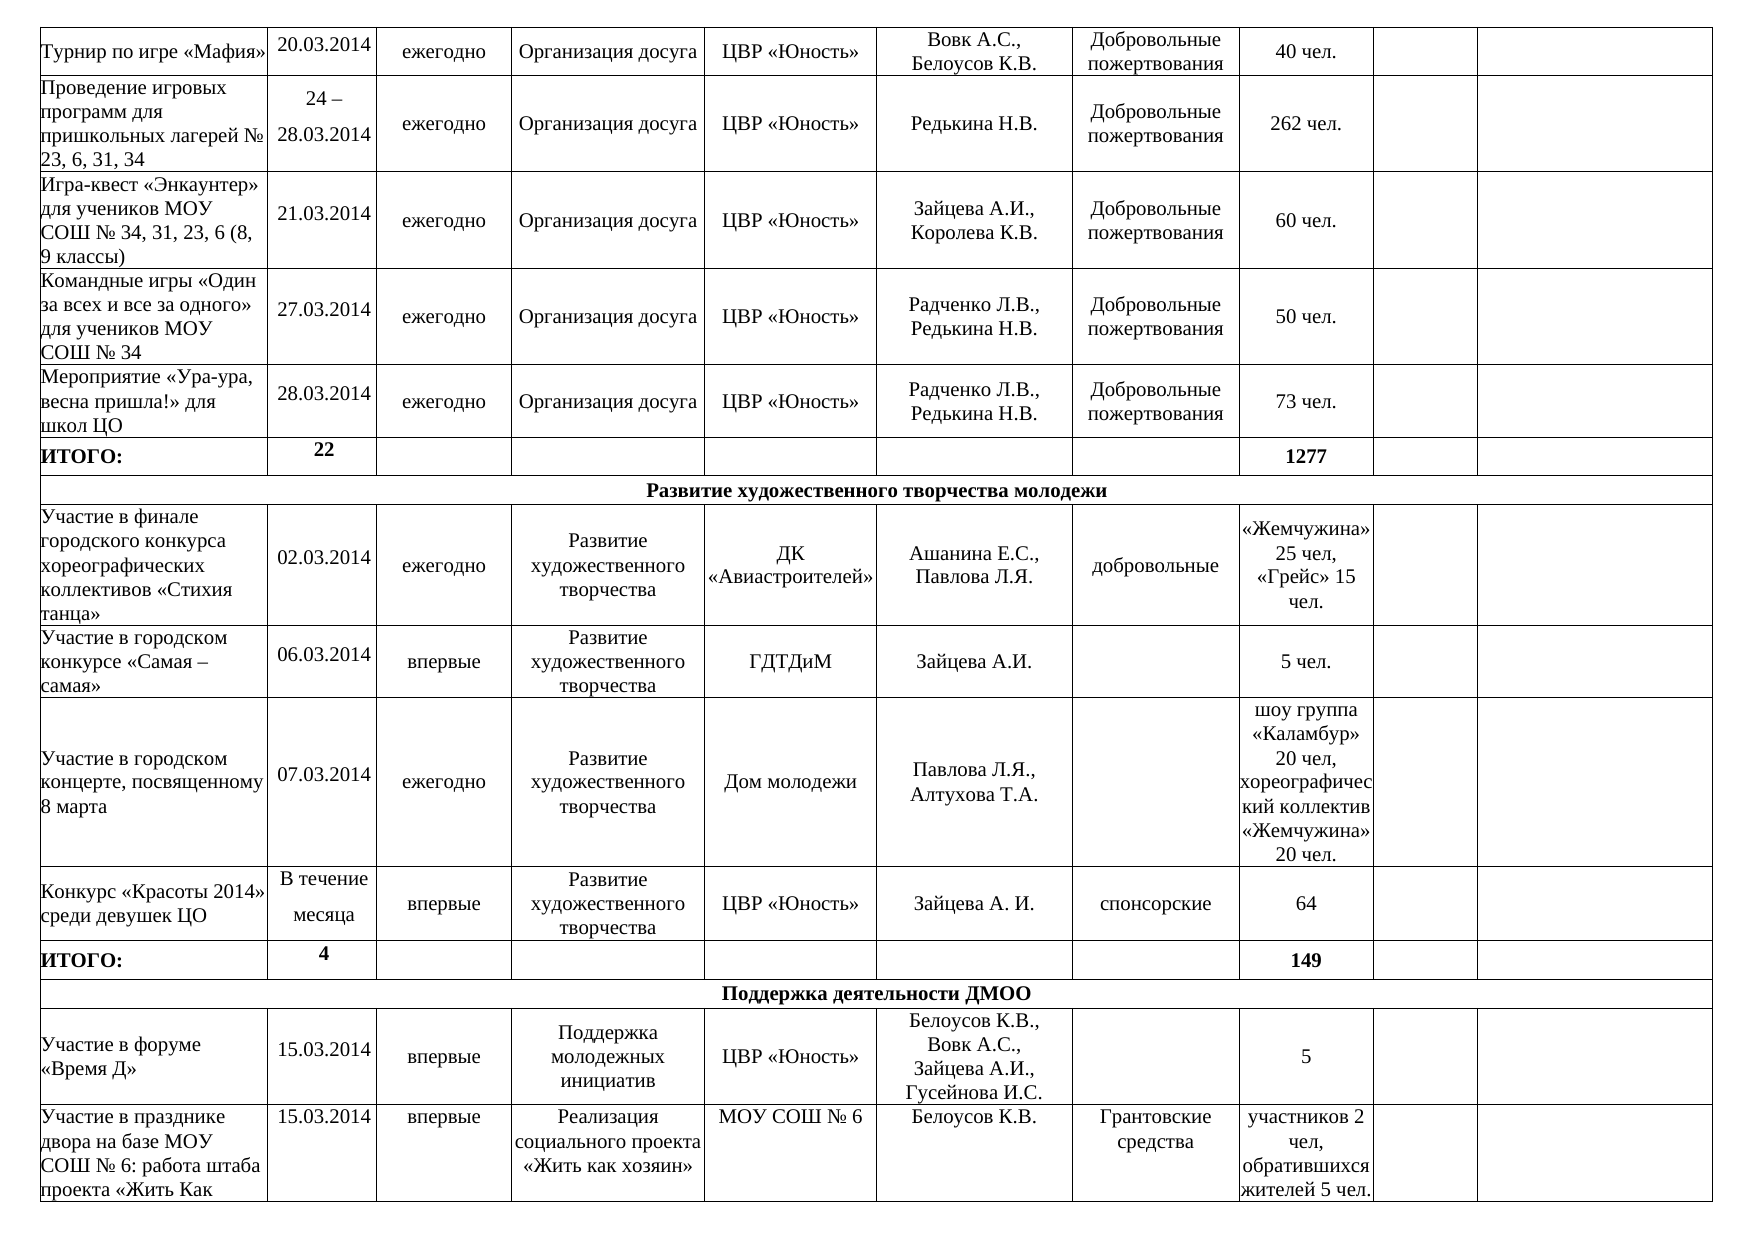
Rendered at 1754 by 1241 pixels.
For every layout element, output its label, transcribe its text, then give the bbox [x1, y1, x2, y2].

table_cell 149 [1240, 941, 1373, 979]
table_cell [1374, 28, 1477, 75]
table_cell Ашанина Е.С., Павлова Л.Я. [877, 505, 1072, 625]
table_cell [1073, 698, 1239, 866]
table_cell 28.03.2014 [268, 365, 376, 437]
table_cell 262 чел. [1240, 76, 1373, 171]
table_cell Белоусов К.В. [877, 1105, 1072, 1201]
table_cell [1374, 269, 1477, 364]
table_cell 5 чел. [1240, 626, 1373, 697]
table_cell 40 чел. [1240, 28, 1373, 75]
table_cell шоу группа «Каламбур» 20 чел, хореографический коллектив «Жемчужина» 20 чел. [1240, 698, 1373, 866]
table_cell Добровольные пожертвования [1073, 28, 1239, 75]
table_cell Участие в финале городского конкурса хореографических коллективов «Стихия танца» [41, 505, 267, 625]
table_cell Организация досуга [512, 76, 704, 171]
table_cell Участие в городском концерте, посвященному 8 марта [41, 698, 267, 866]
table_cell ежегодно [377, 505, 511, 625]
table_cell Проведение игровых программ для пришкольных лагерей № 23, 6, 31, 34 [41, 76, 267, 171]
table_cell Поддержка деятельности ДМОО [41, 980, 1712, 1008]
table_cell [1478, 698, 1712, 866]
table_cell [1374, 698, 1477, 866]
table_cell [1374, 438, 1477, 475]
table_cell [1240, 1105, 1373, 1201]
table_cell Участие в форуме «Время Д» [41, 1009, 267, 1104]
table_cell ежегодно [377, 365, 511, 437]
table_cell [1478, 505, 1712, 625]
table_cell Зайцева А.И., Королева К.В. [877, 172, 1072, 268]
table_cell Добровольные пожертвования [1073, 269, 1239, 364]
table_cell добровольные [1073, 505, 1239, 625]
table_cell Участие в городском конкурсе «Самая – самая» [41, 626, 267, 697]
table_cell Радченко Л.В., Редькина Н.В. [877, 365, 1072, 437]
table_cell [1478, 76, 1712, 171]
table_cell Развитие художественного творчества [512, 867, 704, 940]
table_cell 50 чел. [1240, 269, 1373, 364]
table_cell [1478, 28, 1712, 75]
table_cell [705, 941, 876, 979]
table_cell ежегодно [377, 76, 511, 171]
table_cell спонсорские [1073, 867, 1239, 940]
table_cell [1374, 365, 1477, 437]
table_cell [1478, 626, 1712, 697]
table_cell 27.03.2014 [268, 269, 376, 364]
table_cell [1374, 941, 1477, 979]
table_cell 21.03.2014 [268, 172, 376, 268]
table_cell [1374, 505, 1477, 625]
table_cell 02.03.2014 [268, 505, 376, 625]
table_cell ежегодно [377, 172, 511, 268]
table_cell Организация досуга [512, 269, 704, 364]
table_cell [1374, 76, 1477, 171]
table_cell впервые [377, 1105, 511, 1201]
table_cell ЦВР «Юность» [705, 269, 876, 364]
table_cell [1374, 1009, 1477, 1104]
table_cell ежегодно [377, 269, 511, 364]
table_cell 15.03.2014 [268, 1105, 376, 1201]
table_cell Командные игры «Один за всех и все за одного» для учеников МОУ СОШ № 34 [41, 269, 267, 364]
table_cell [1478, 1009, 1712, 1104]
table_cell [41, 1105, 267, 1201]
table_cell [877, 28, 1072, 75]
table_cell [1478, 941, 1712, 979]
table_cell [1073, 1105, 1239, 1201]
table_cell Развитие художественного творчества [512, 505, 704, 625]
table_cell Турнир по игре «Мафия» [41, 28, 267, 75]
table_cell Добровольные пожертвования [1073, 172, 1239, 268]
table_cell [1478, 269, 1712, 364]
table_cell ежегодно [377, 28, 511, 75]
table_cell Поддержка молодежных инициатив [512, 1009, 704, 1104]
table_cell Павлова Л.Я., Алтухова Т.А. [877, 698, 1072, 866]
table_cell 22 [268, 438, 376, 475]
table_cell Организация досуга [512, 28, 704, 75]
table_cell Развитие художественного творчества [512, 626, 704, 697]
table_cell [377, 941, 511, 979]
table_cell [1478, 438, 1712, 475]
table_cell Добровольные пожертвования [1073, 76, 1239, 171]
table_cell ЦВР «Юность» [705, 172, 876, 268]
table_cell 15.03.2014 [268, 1009, 376, 1104]
table_cell Развитие художественного творчества молодежи [41, 476, 1712, 504]
table_cell [1374, 867, 1477, 940]
table_cell [1478, 172, 1712, 268]
table_cell «Жемчужина» 25 чел, «Грейс» 15 чел. [1240, 505, 1373, 625]
table_cell Мероприятие «Ура-ура, весна пришла!» для школ ЦО [41, 365, 267, 437]
table_cell Дом молодежи [705, 698, 876, 866]
table_cell 64 [1240, 867, 1373, 940]
table_cell Радченко Л.В., Редькина Н.В. [877, 269, 1072, 364]
table_cell ежегодно [377, 698, 511, 866]
table_cell Развитие художественного творчества [512, 698, 704, 866]
table_cell Добровольные пожертвования [1073, 365, 1239, 437]
table_cell Белоусов К.В., Вовк А.С., Зайцева А.И., Гусейнова И.С. [877, 1009, 1072, 1104]
table_cell 73 чел. [1240, 365, 1373, 437]
table_cell 06.03.2014 [268, 626, 376, 697]
table_cell [1073, 438, 1239, 475]
table_cell [512, 438, 704, 475]
table_cell ГДТДиМ [705, 626, 876, 697]
table_cell [1374, 172, 1477, 268]
table_cell [1073, 626, 1239, 697]
table_cell [1374, 626, 1477, 697]
table_cell [1478, 365, 1712, 437]
table_cell 20.03.2014 [268, 28, 376, 75]
table_cell ЦВР «Юность» [705, 867, 876, 940]
table_cell ЦВР «Юность» [705, 76, 876, 171]
table_cell [877, 941, 1072, 979]
table_cell 1277 [1240, 438, 1373, 475]
table_cell ДК «Авиастроителей» [705, 505, 876, 625]
table_cell Конкурс «Красоты 2014» среди девушек ЦО [41, 867, 267, 940]
table_cell [512, 941, 704, 979]
table_cell В течение месяца [268, 867, 376, 940]
table_cell ЦВР «Юность» [705, 28, 876, 75]
table_cell [1478, 1105, 1712, 1201]
table_cell впервые [377, 867, 511, 940]
table_cell [1073, 941, 1239, 979]
table_cell [705, 438, 876, 475]
table_cell МОУ СОШ № 6 [705, 1105, 876, 1201]
table_cell 07.03.2014 [268, 698, 376, 866]
table_cell Редькина Н.В. [877, 76, 1072, 171]
table_cell Игра-квест «Энкаунтер» для учеников МОУ СОШ № 34, 31, 23, 6 (8, 9 классы) [41, 172, 267, 268]
table_cell ЦВР «Юность» [705, 1009, 876, 1104]
table_cell ИТОГО: [41, 941, 267, 979]
table_cell [1478, 867, 1712, 940]
table_cell Зайцева А.И. [877, 626, 1072, 697]
table_cell 24 – 28.03.2014 [268, 76, 376, 171]
table_cell впервые [377, 1009, 511, 1104]
table_cell ЦВР «Юность» [705, 365, 876, 437]
table_cell [377, 438, 511, 475]
table_cell 5 [1240, 1009, 1373, 1104]
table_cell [512, 1105, 704, 1201]
table_cell ИТОГО: [41, 438, 267, 475]
table_cell 60 чел. [1240, 172, 1373, 268]
table_cell впервые [377, 626, 511, 697]
table_cell [1374, 1105, 1477, 1201]
table_cell 4 [268, 941, 376, 979]
table_cell Зайцева А. И. [877, 867, 1072, 940]
table_cell [1073, 1009, 1239, 1104]
table_cell Организация досуга [512, 365, 704, 437]
table_cell Организация досуга [512, 172, 704, 268]
table_cell [877, 438, 1072, 475]
